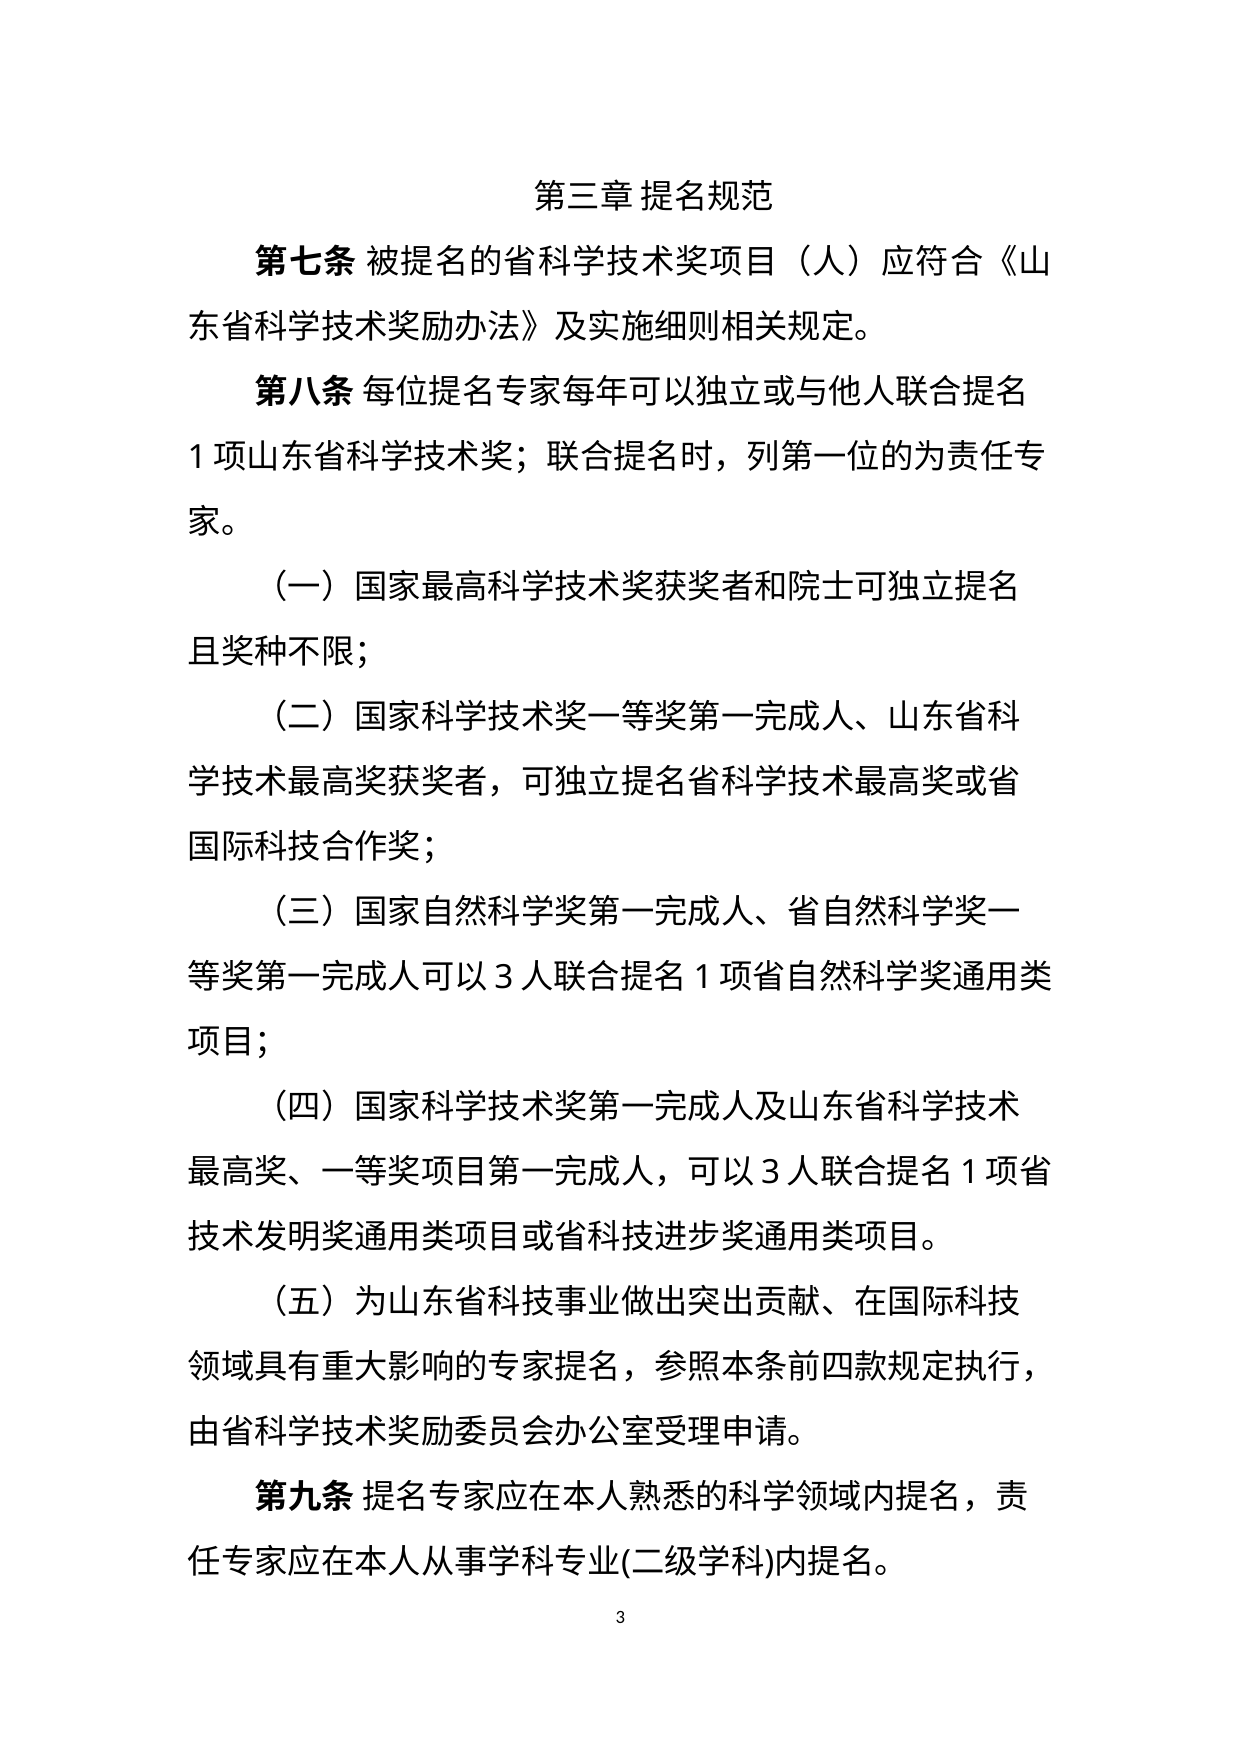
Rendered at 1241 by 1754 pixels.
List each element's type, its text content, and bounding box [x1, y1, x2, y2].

text 第九条 提名专家应在本人熟悉的科学领域内提名，责任专家应在本人从事学科专业(二级学科)内提名。 [187, 1462, 1053, 1592]
text （一）国家最高科学技术奖获奖者和院士可独立提名且奖种不限； [187, 552, 1053, 682]
text （二）国家科学技术奖一等奖第一完成人、山东省科学技术最高奖获奖者，可独立提名省科学技术最高奖或省国际科技合作奖； [187, 682, 1053, 877]
text （五）为山东省科技事业做出突出贡献、在国际科技领域具有重大影响的专家提名，参照本条前四款规定执行，由省科学技术奖励委员会办公室受理申请。 [187, 1267, 1053, 1462]
text （四）国家科学技术奖第一完成人及山东省科学技术最高奖、一等奖项目第一完成人，可以3人联合提名1项省技术发明奖通用类项目或省科技进步奖通用类项目。 [187, 1072, 1053, 1267]
text （三）国家自然科学奖第一完成人、省自然科学奖一等奖第一完成人可以3人联合提名1项省自然科学奖通用类项目； [187, 877, 1053, 1072]
text 第七条 被提名的省科学技术奖项目（人）应符合《山东省科学技术奖励办法》及实施细则相关规定。 [187, 227, 1053, 357]
text 第八条 每位提名专家每年可以独立或与他人联合提名1项山东省科学技术奖；联合提名时，列第一位的为责任专家。 [187, 357, 1053, 552]
text 第三章 提名规范 [187, 162, 1053, 227]
